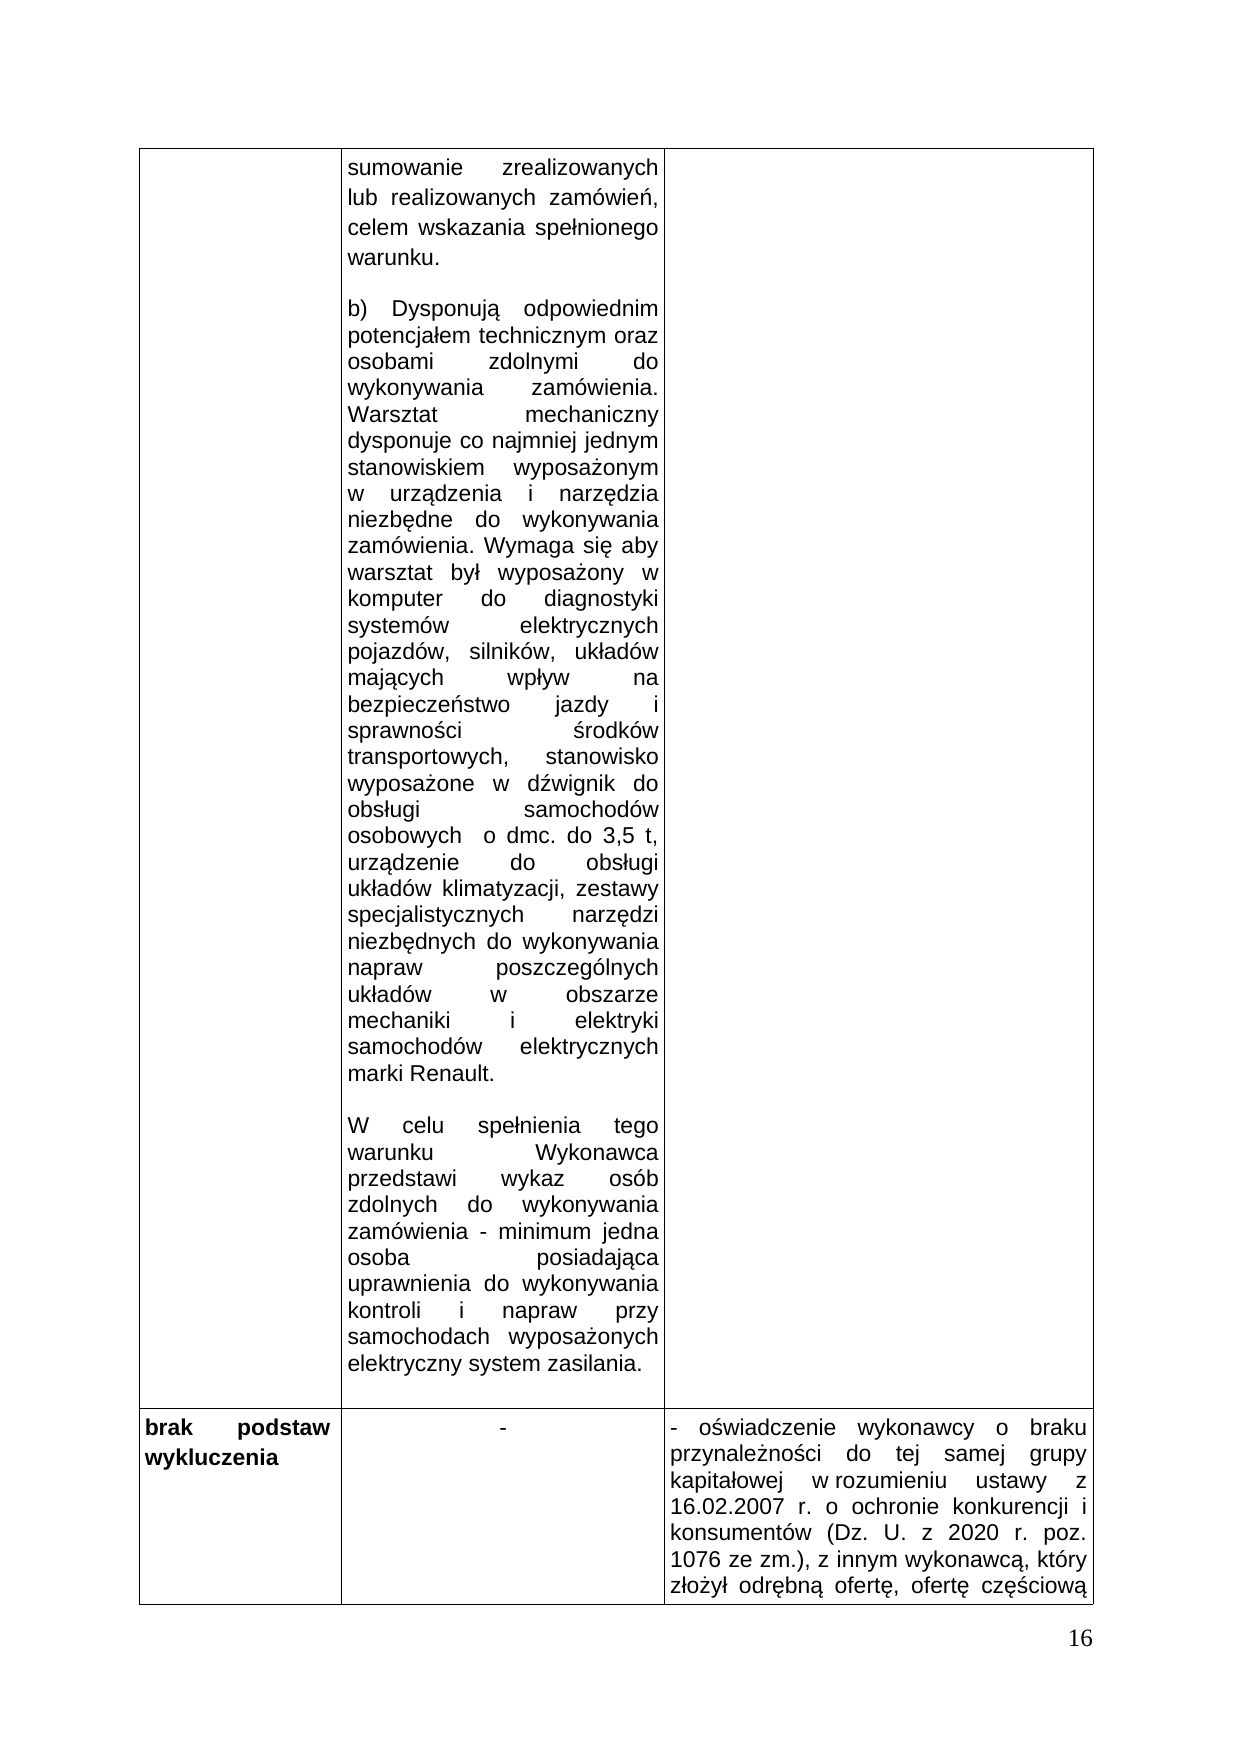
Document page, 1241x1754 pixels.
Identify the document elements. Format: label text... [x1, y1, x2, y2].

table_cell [665, 1409, 1093, 1604]
table_cell - [342, 1409, 664, 1604]
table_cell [140, 1409, 341, 1604]
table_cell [140, 149, 341, 1408]
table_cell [665, 149, 1093, 1408]
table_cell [342, 149, 664, 1408]
